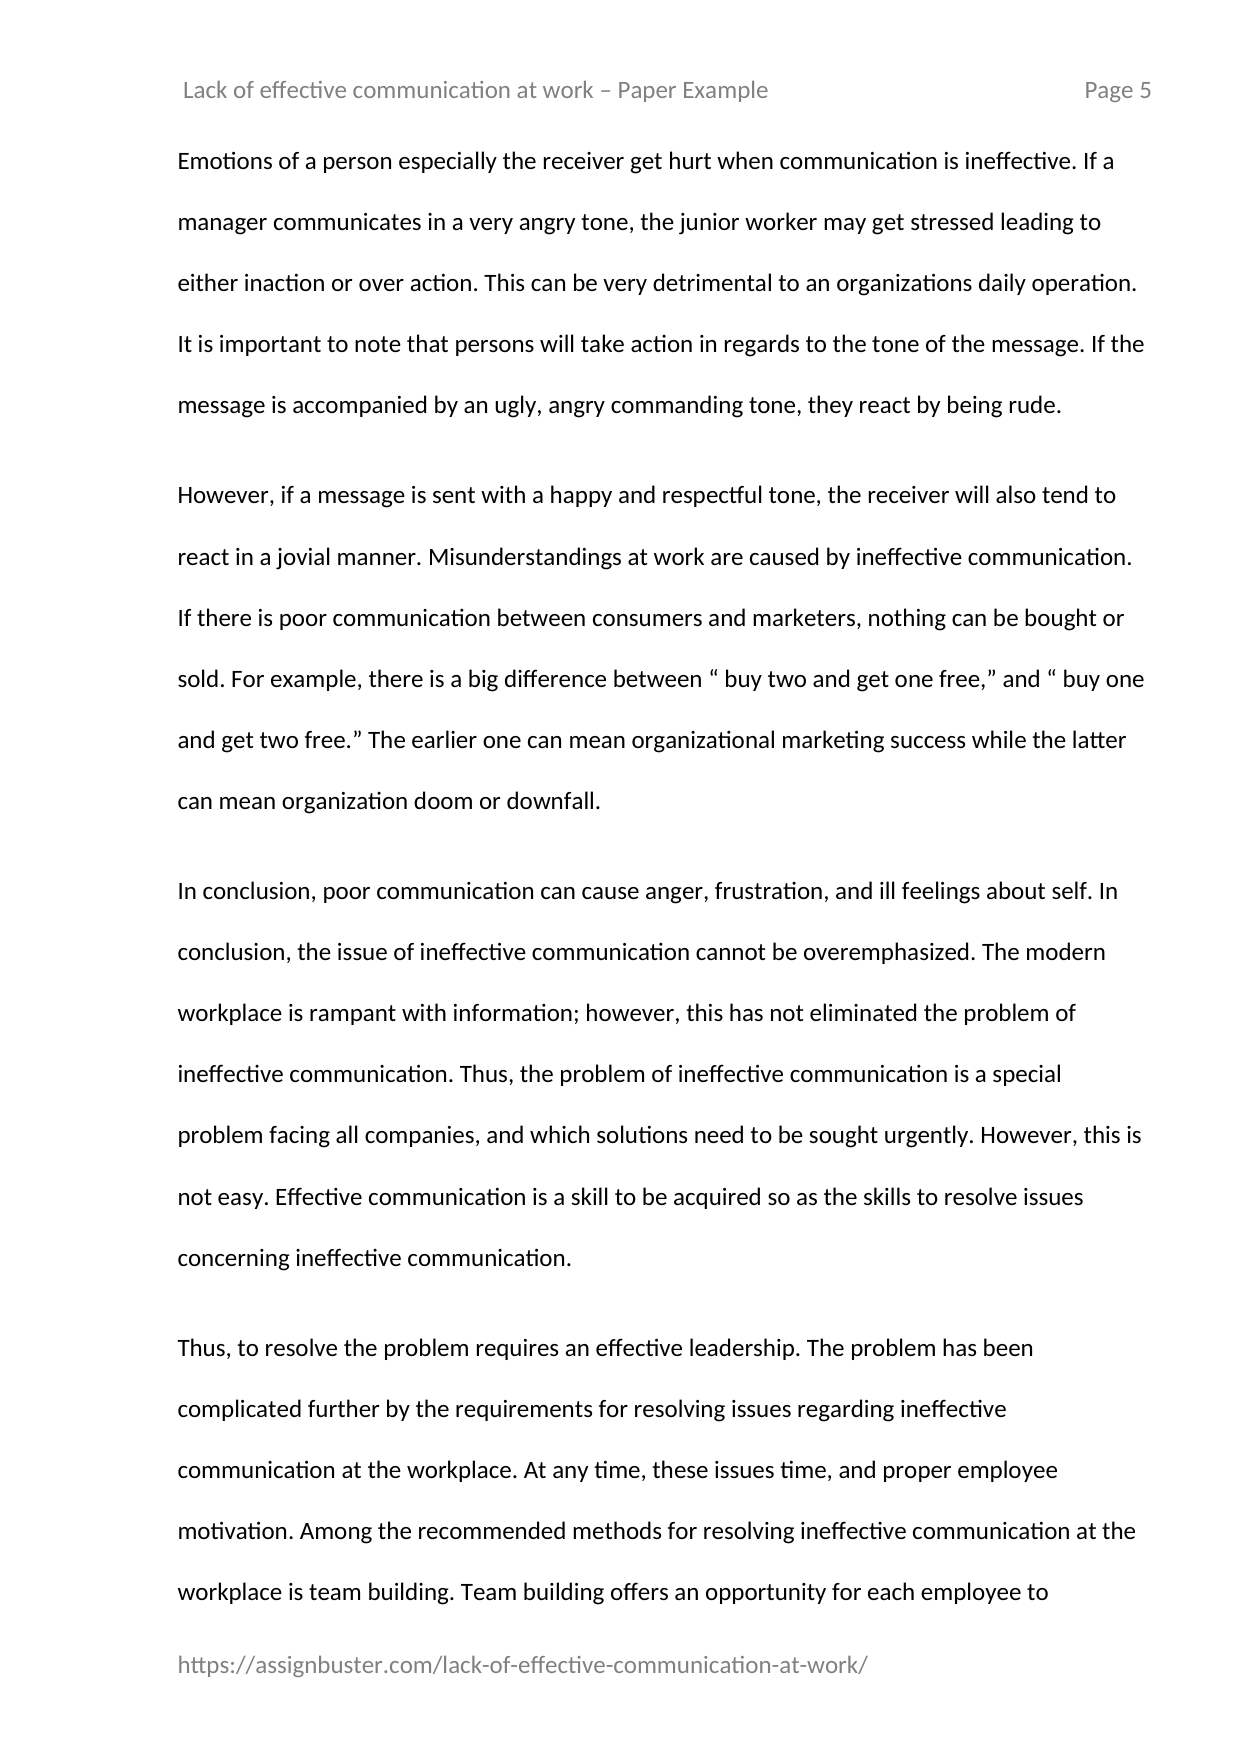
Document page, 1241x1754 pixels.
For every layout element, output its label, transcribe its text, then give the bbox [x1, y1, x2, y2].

text In conclusion, poor communication can cause anger, frustration, and ill feelings about self. In conclusion, the issue of ineffective communication cannot be overemphasized. The modern workplace is rampant with information; however, this has not eliminated the problem of ineffective communication. Thus, the problem of ineffective communication is a special problem facing all companies, and which solutions need to be sought urgently. However, this is not easy. Effective communication is a skill to be acquired so as the skills to resolve issues concerning ineffective communication. [177, 875, 1152, 1272]
text However, if a message is sent with a happy and respectful tone, the receiver will also tend to react in a jovial manner. Misunderstandings at work are caused by ineffective communication. If there is poor communication between consumers and marketers, nothing can be bought or sold. For example, there is a big difference between “ buy two and get one free,” and “ buy one and get two free.” The earlier one can mean organizational marketing success while the latter can mean organization doom or downfall. [177, 480, 1152, 815]
text Emotions of a person especially the receiver get hurt when communication is ineffective. If a manager communicates in a very angry tone, the junior worker may get stressed leading to either inaction or over action. This can be very detrimental to an organizations daily operation. It is important to note that persons will take action in regards to the tone of the message. If the message is accompanied by an ugly, angry commanding tone, they react by being rude. [177, 145, 1152, 420]
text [177, 1332, 1152, 1607]
